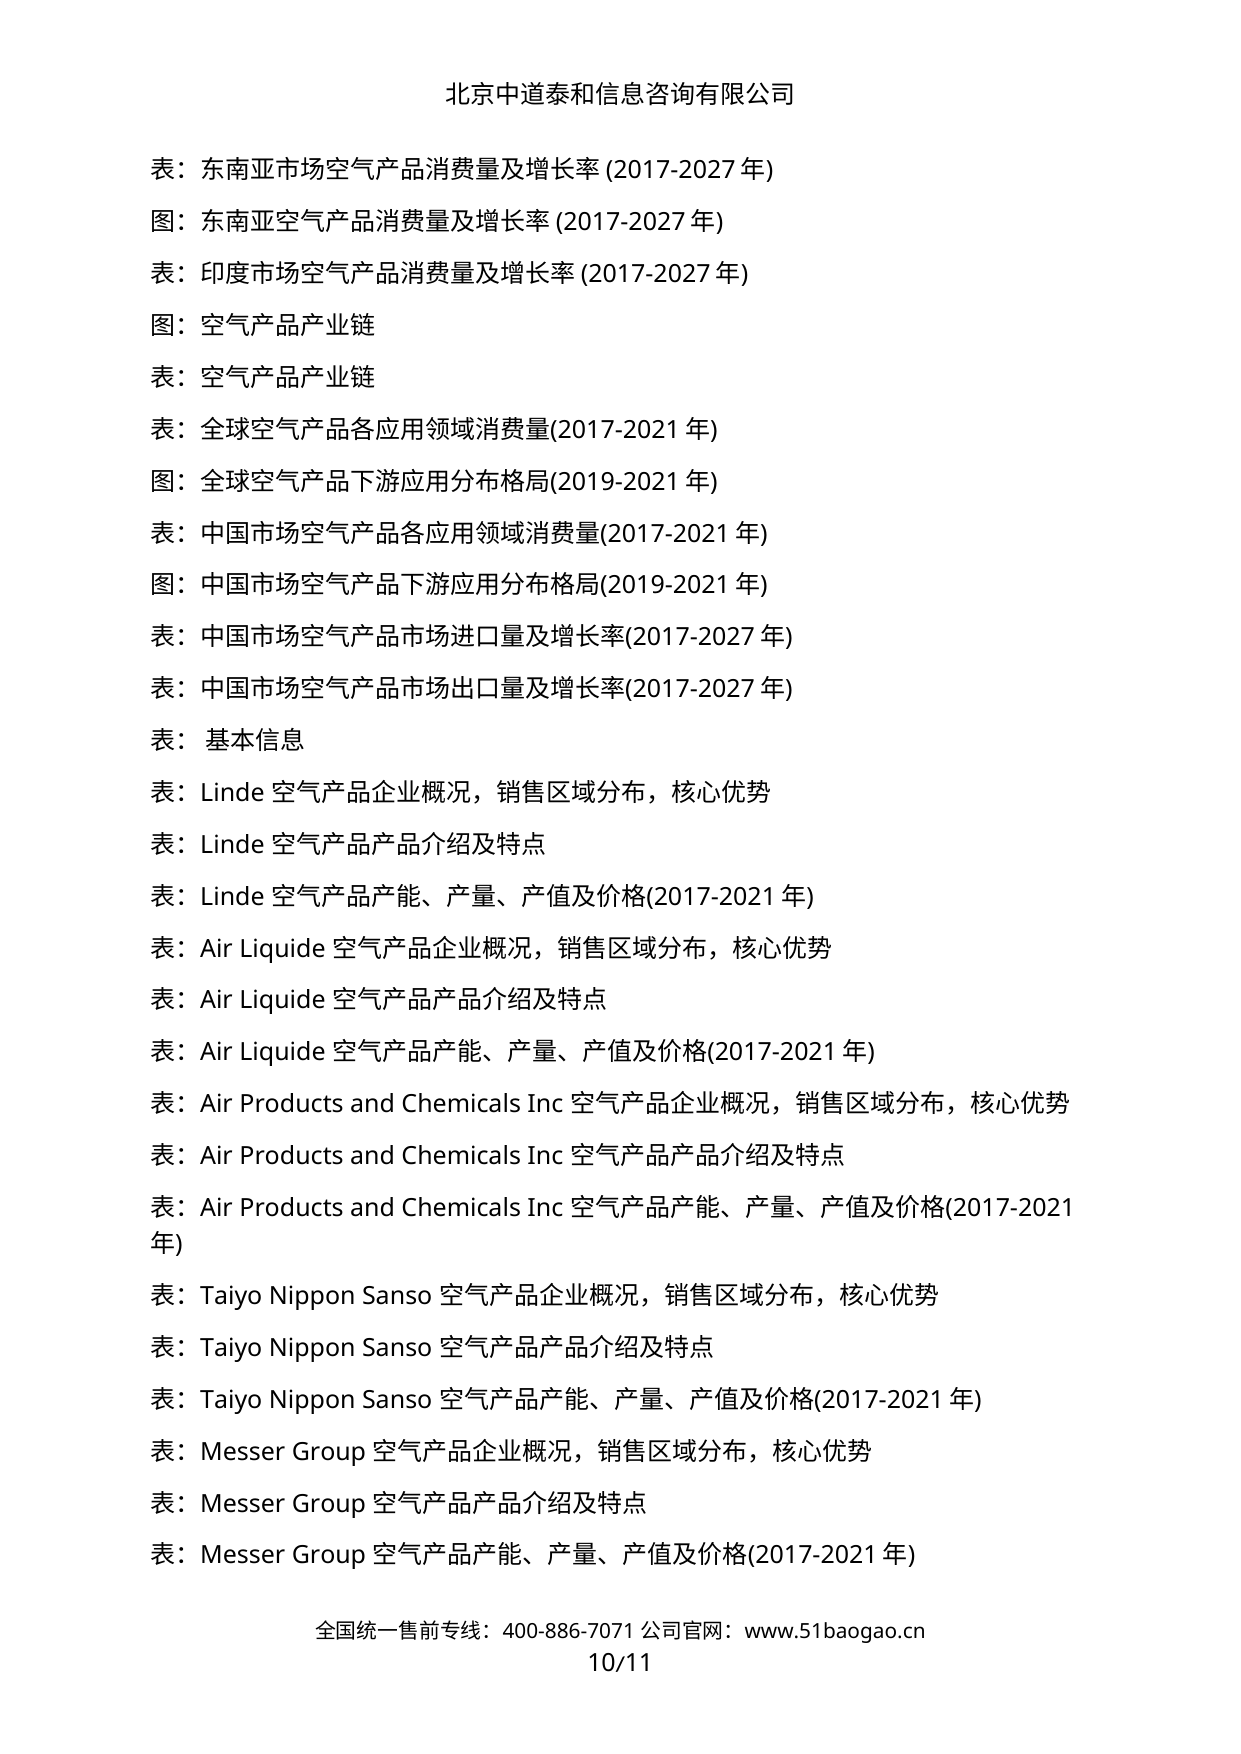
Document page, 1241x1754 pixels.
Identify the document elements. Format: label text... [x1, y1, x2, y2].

text 表：中国市场空气产品市场出口量及增长率(2017-2027年) [150, 669, 1090, 705]
text 图：全球空气产品下游应用分布格局(2019-2021年) [150, 461, 1090, 497]
text 表：Air Liquide 空气产品产能、产量、产值及价格(2017-2021年) [150, 1032, 1090, 1068]
text 表：东南亚市场空气产品消费量及增长率 (2017-2027年) [150, 150, 1090, 186]
text 表：Air Products and Chemicals Inc 空气产品企业概况，销售区域分布，核心优势 [150, 1084, 1090, 1120]
text 表：印度市场空气产品消费量及增长率 (2017-2027年) [150, 254, 1090, 290]
text 表：中国市场空气产品市场进口量及增长率(2017-2027年) [150, 617, 1090, 653]
text 表：Linde 空气产品产能、产量、产值及价格(2017-2021年) [150, 876, 1090, 912]
text 表：Air Products and Chemicals Inc 空气产品产能、产量、产值及价格(2017-2021年) [150, 1187, 1090, 1260]
text 表：全球空气产品各应用领域消费量(2017-2021年) [150, 409, 1090, 446]
text 表：空气产品产业链 [150, 357, 1090, 394]
text 表：Air Products and Chemicals Inc 空气产品产品介绍及特点 [150, 1136, 1090, 1172]
text 图：中国市场空气产品下游应用分布格局(2019-2021年) [150, 565, 1090, 601]
text 表：Taiyo Nippon Sanso 空气产品企业概况，销售区域分布，核心优势 [150, 1276, 1090, 1312]
text 表：Taiyo Nippon Sanso 空气产品产品介绍及特点 [150, 1327, 1090, 1364]
text 图：东南亚空气产品消费量及增长率 (2017-2027年) [150, 202, 1090, 238]
text 表：Taiyo Nippon Sanso 空气产品产能、产量、产值及价格(2017-2021年) [150, 1379, 1090, 1416]
text 表： 基本信息 [150, 721, 1090, 757]
text 图：空气产品产业链 [150, 306, 1090, 342]
text 表：Messer Group 空气产品产能、产量、产值及价格(2017-2021年) [150, 1535, 1090, 1571]
text 表：中国市场空气产品各应用领域消费量(2017-2021年) [150, 513, 1090, 549]
text 表：Air Liquide 空气产品产品介绍及特点 [150, 980, 1090, 1016]
text 表：Messer Group 空气产品产品介绍及特点 [150, 1483, 1090, 1519]
text 表：Linde 空气产品企业概况，销售区域分布，核心优势 [150, 772, 1090, 809]
text 表：Linde 空气产品产品介绍及特点 [150, 824, 1090, 861]
text 表：Messer Group 空气产品企业概况，销售区域分布，核心优势 [150, 1431, 1090, 1467]
text 表：Air Liquide 空气产品企业概况，销售区域分布，核心优势 [150, 928, 1090, 964]
